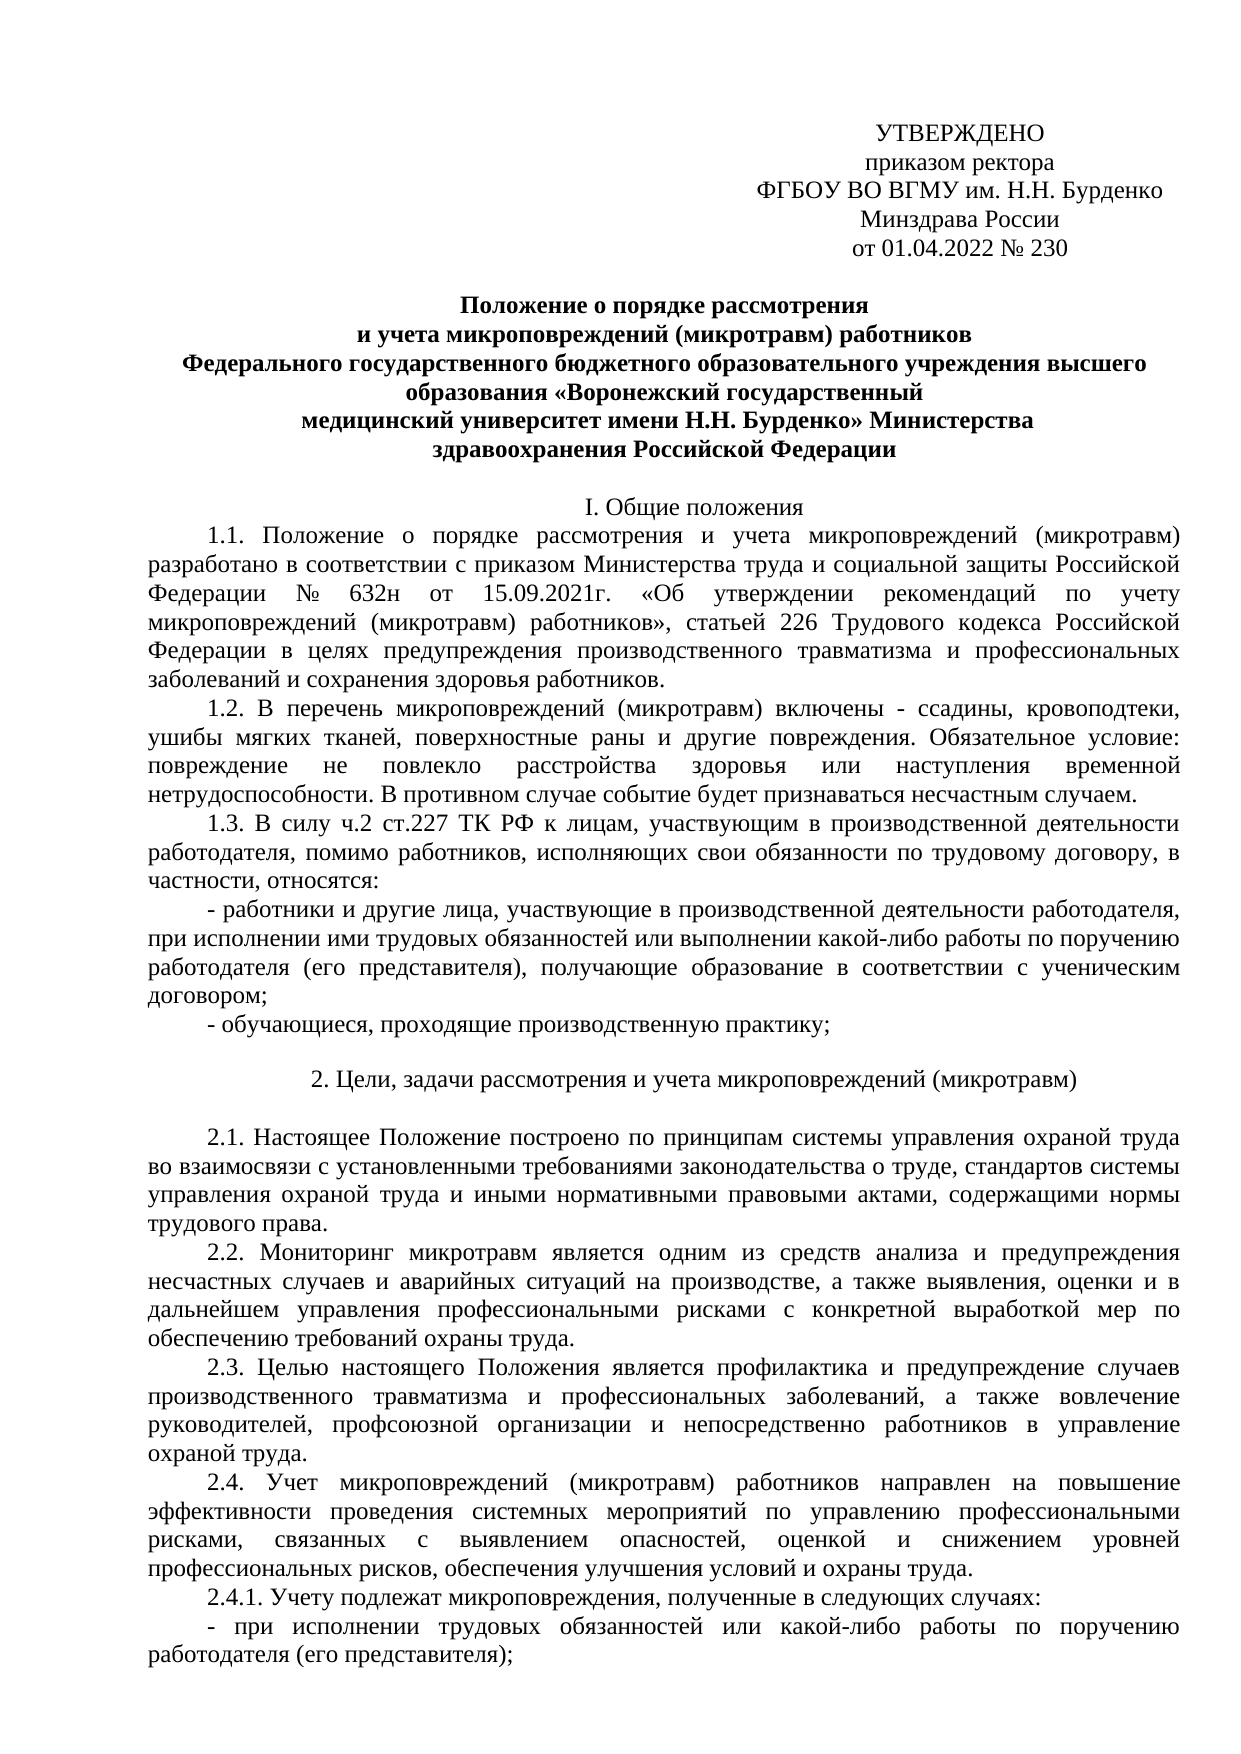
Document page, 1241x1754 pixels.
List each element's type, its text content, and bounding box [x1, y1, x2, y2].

text и учета микроповреждений (микротравм) работников [148, 319, 1181, 348]
text 2.4. Учет микроповреждений (микротравм) работников направлен на повышение эффективности проведения системных мероприятий по управлению профессиональными рисками, связанных с выявлением опасностей, оценкой и снижением уровней профессиональных рисков, обеспечения улучшения условий и охраны труда. [148, 1467, 1181, 1582]
text 2.4.1. Учету подлежат микроповреждения, полученные в следующих случаях: [148, 1582, 1181, 1611]
text 2.3. Целью настоящего Положения является профилактика и предупреждение случаев производственного травматизма и профессиональных заболеваний, а также вовлечение руководителей, профсоюзной организации и непосредственно работников в управление охраной труда. [148, 1352, 1181, 1467]
text Положение о порядке рассмотрения [148, 291, 1181, 319]
text Федерального государственного бюджетного образовательного учреждения высшего образования «Воронежский государственный [148, 348, 1181, 406]
text Минздрава России [148, 204, 1181, 233]
text 1.2. В перечень микроповреждений (микротравм) включены - ссадины, кровоподтеки, ушибы мягких тканей, поверхностные раны и другие повреждения. Обязательное условие: повреждение не повлекло расстройства здоровья или наступления временной нетрудоспособности. В противном случае событие будет признаваться несчастным случаем. [148, 693, 1181, 808]
text УТВЕРЖДЕНО [148, 118, 1181, 147]
text I. Общие положения [148, 492, 1181, 521]
text - при исполнении трудовых обязанностей или какой-либо работы по поручению работодателя (его представителя); [148, 1611, 1181, 1668]
text 2.2. Мониторинг микротравм является одним из средств анализа и предупреждения несчастных случаев и аварийных ситуаций на производстве, а также выявления, оценки и в дальнейшем управления профессиональными рисками с конкретной выработкой мер по обеспечению требований охраны труда. [148, 1237, 1181, 1352]
text 1.1. Положение о порядке рассмотрения и учета микроповреждений (микротравм) разработано в соответствии с приказом Министерства труда и социальной защиты Российской Федерации № 632н от 15.09.2021г. «Об утверждении рекомендаций по учету микроповреждений (микротравм) работников», статьей 226 Трудового кодекса Российской Федерации в целях предупреждения производственного травматизма и профессиональных заболеваний и сохранения здоровья работников. [148, 521, 1181, 693]
text приказом ректора [148, 147, 1181, 176]
text 2.1. Настоящее Положение построено по принципам системы управления охраной труда во взаимосвязи с установленными требованиями законодательства о труде, стандартов системы управления охраной труда и иными нормативными правовыми актами, содержащими нормы трудового права. [148, 1122, 1181, 1237]
text - работники и другие лица, участвующие в производственной деятельности работодателя, при исполнении ими трудовых обязанностей или выполнении какой-либо работы по поручению работодателя (его представителя), получающие образование в соответствии с ученическим договором; [148, 894, 1181, 1009]
text здравоохранения Российской Федерации [148, 434, 1181, 463]
text 1.3. В силу ч.2 ст.227 ТК РФ к лицам, участвующим в производственной деятельности работодателя, помимо работников, исполняющих свои обязанности по трудовому договору, в частности, относятся: [148, 808, 1181, 894]
text ФГБОУ ВО ВГМУ им. Н.Н. Бурденко [148, 176, 1181, 204]
text от 01.04.2022 № 230 [148, 233, 1181, 262]
text медицинский университет имени Н.Н. Бурденко» Министерства [148, 406, 1181, 434]
text 2. Цели, задачи рассмотрения и учета микроповреждений (микротравм) [148, 1064, 1181, 1093]
text - обучающиеся, проходящие производственную практику; [148, 1009, 1181, 1038]
